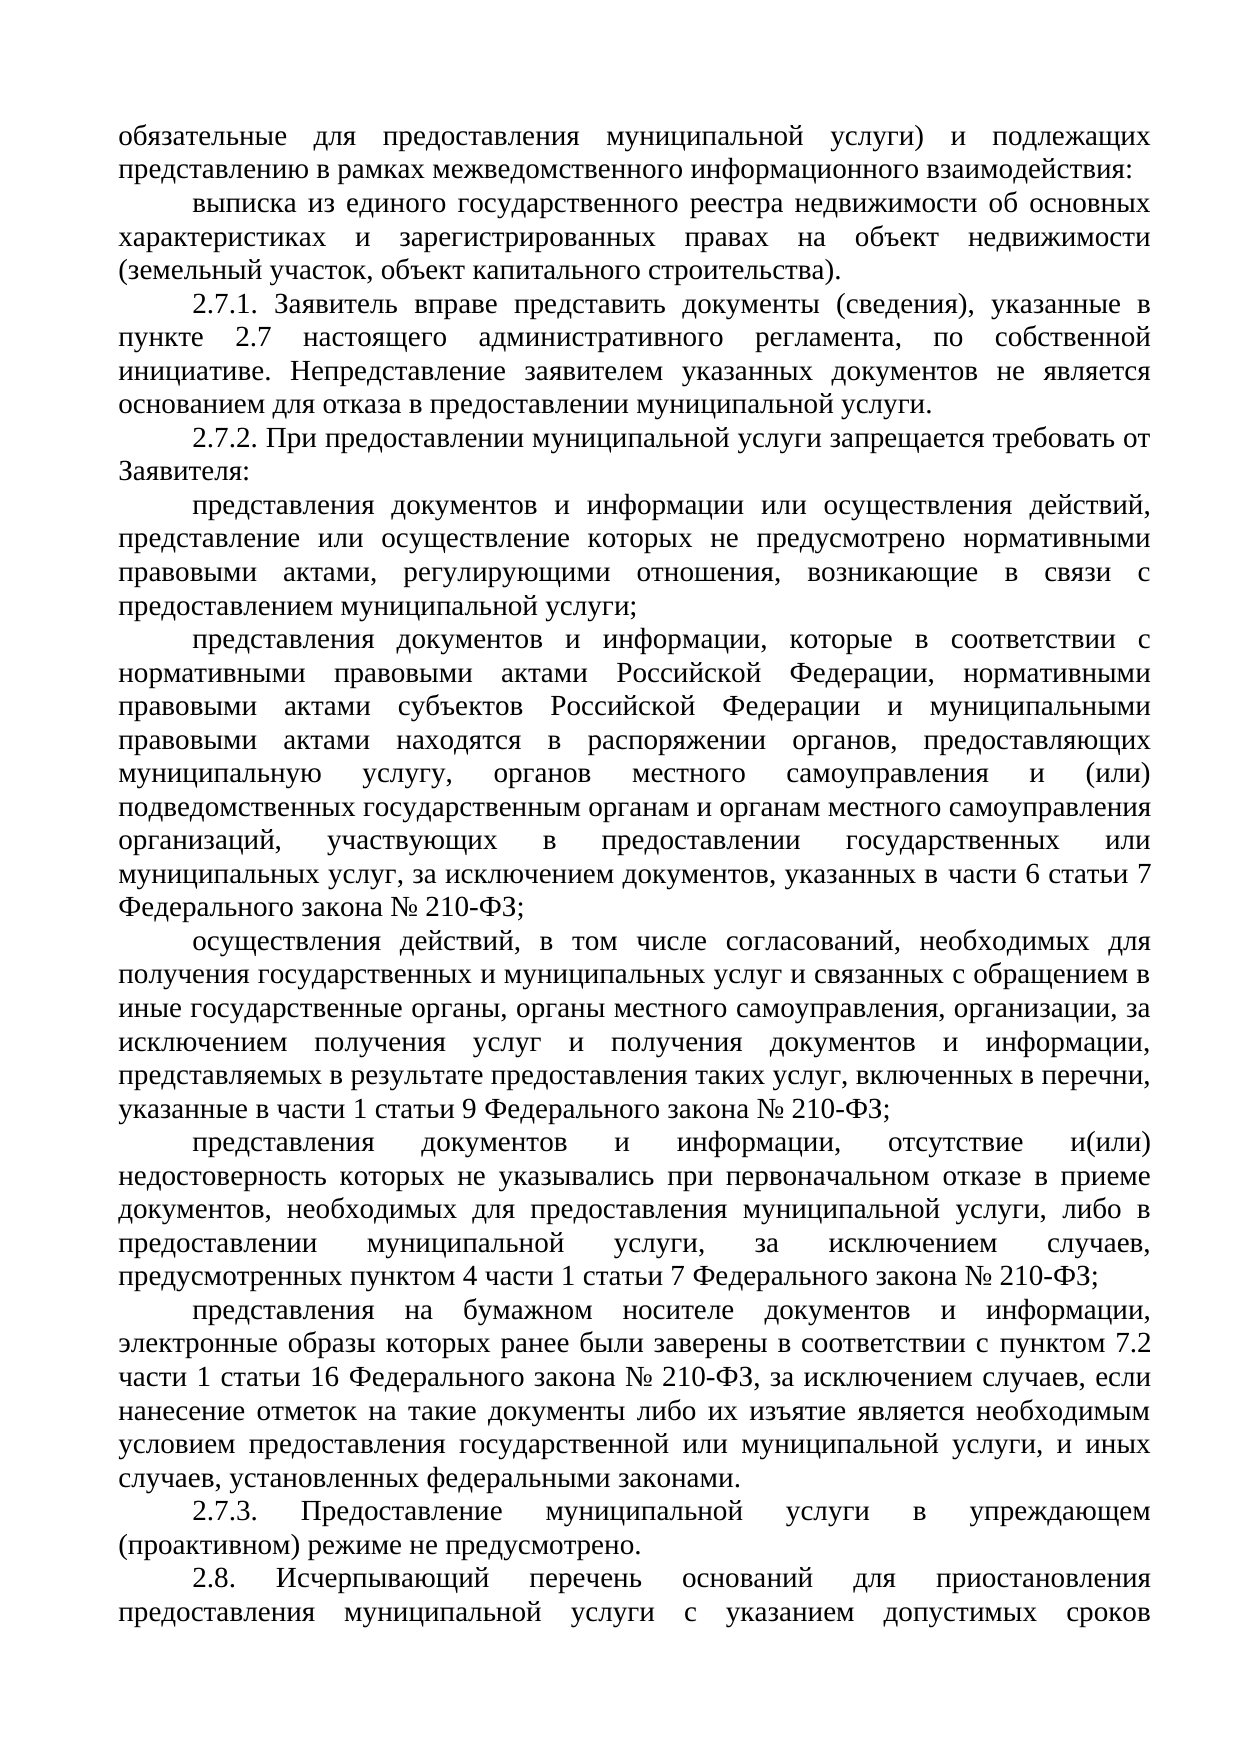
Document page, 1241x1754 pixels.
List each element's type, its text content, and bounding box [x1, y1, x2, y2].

text выписка из единого государственного реестра недвижимости об основных характеристиках и зарегистрированных правах на объект недвижимости (земельный участок, объект капитального строительства). [118, 185, 1152, 286]
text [118, 118, 1152, 185]
text осуществления действий, в том числе согласований, необходимых для получения государственных и муниципальных услуг и связанных с обращением в иные государственные органы, органы местного самоуправления, организации, за исключением получения услуг и получения документов и информации, представляемых в результате предоставления таких услуг, включенных в перечни, указанные в части 1 статьи 9 Федерального закона № 210-ФЗ; [118, 923, 1152, 1124]
text представления документов и информации или осуществления действий, представление или осуществление которых не предусмотрено нормативными правовыми актами, регулирующими отношения, возникающие в связи с предоставлением муниципальной услуги; [118, 487, 1152, 621]
text представления документов и информации, отсутствие и(или) недостоверность которых не указывались при первоначальном отказе в приеме документов, необходимых для предоставления муниципальной услуги, либо в предоставлении муниципальной услуги, за исключением случаев, предусмотренных пунктом 4 части 1 статьи 7 Федерального закона № 210-ФЗ; [118, 1124, 1152, 1292]
text 2.7.2. При предоставлении муниципальной услуги запрещается требовать от Заявителя: [118, 420, 1152, 487]
text 2.7.3. Предоставление муниципальной услуги в упреждающем (проактивном) режиме не предусмотрено. [118, 1493, 1152, 1560]
text 2.7.1. Заявитель вправе представить документы (сведения), указанные в пункте 2.7 настоящего административного регламента, по собственной инициативе. Непредставление заявителем указанных документов не является основанием для отказа в предоставлении муниципальной услуги. [118, 286, 1152, 420]
text представления документов и информации, которые в соответствии с нормативными правовыми актами Российской Федерации, нормативными правовыми актами субъектов Российской Федерации и муниципальными правовыми актами находятся в распоряжении органов, предоставляющих муниципальную услугу, органов местного самоуправления и (или) подведомственных государственным органам и органам местного самоуправления организаций, участвующих в предоставлении государственных или муниципальных услуг, за исключением документов, указанных в части 6 статьи 7 Федерального закона № 210-ФЗ; [118, 621, 1152, 923]
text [118, 1560, 1152, 1627]
text представления на бумажном носителе документов и информации, электронные образы которых ранее были заверены в соответствии с пунктом 7.2 части 1 статьи 16 Федерального закона № 210-ФЗ, за исключением случаев, если нанесение отметок на такие документы либо их изъятие является необходимым условием предоставления государственной или муниципальной услуги, и иных случаев, установленных федеральными законами. [118, 1292, 1152, 1493]
